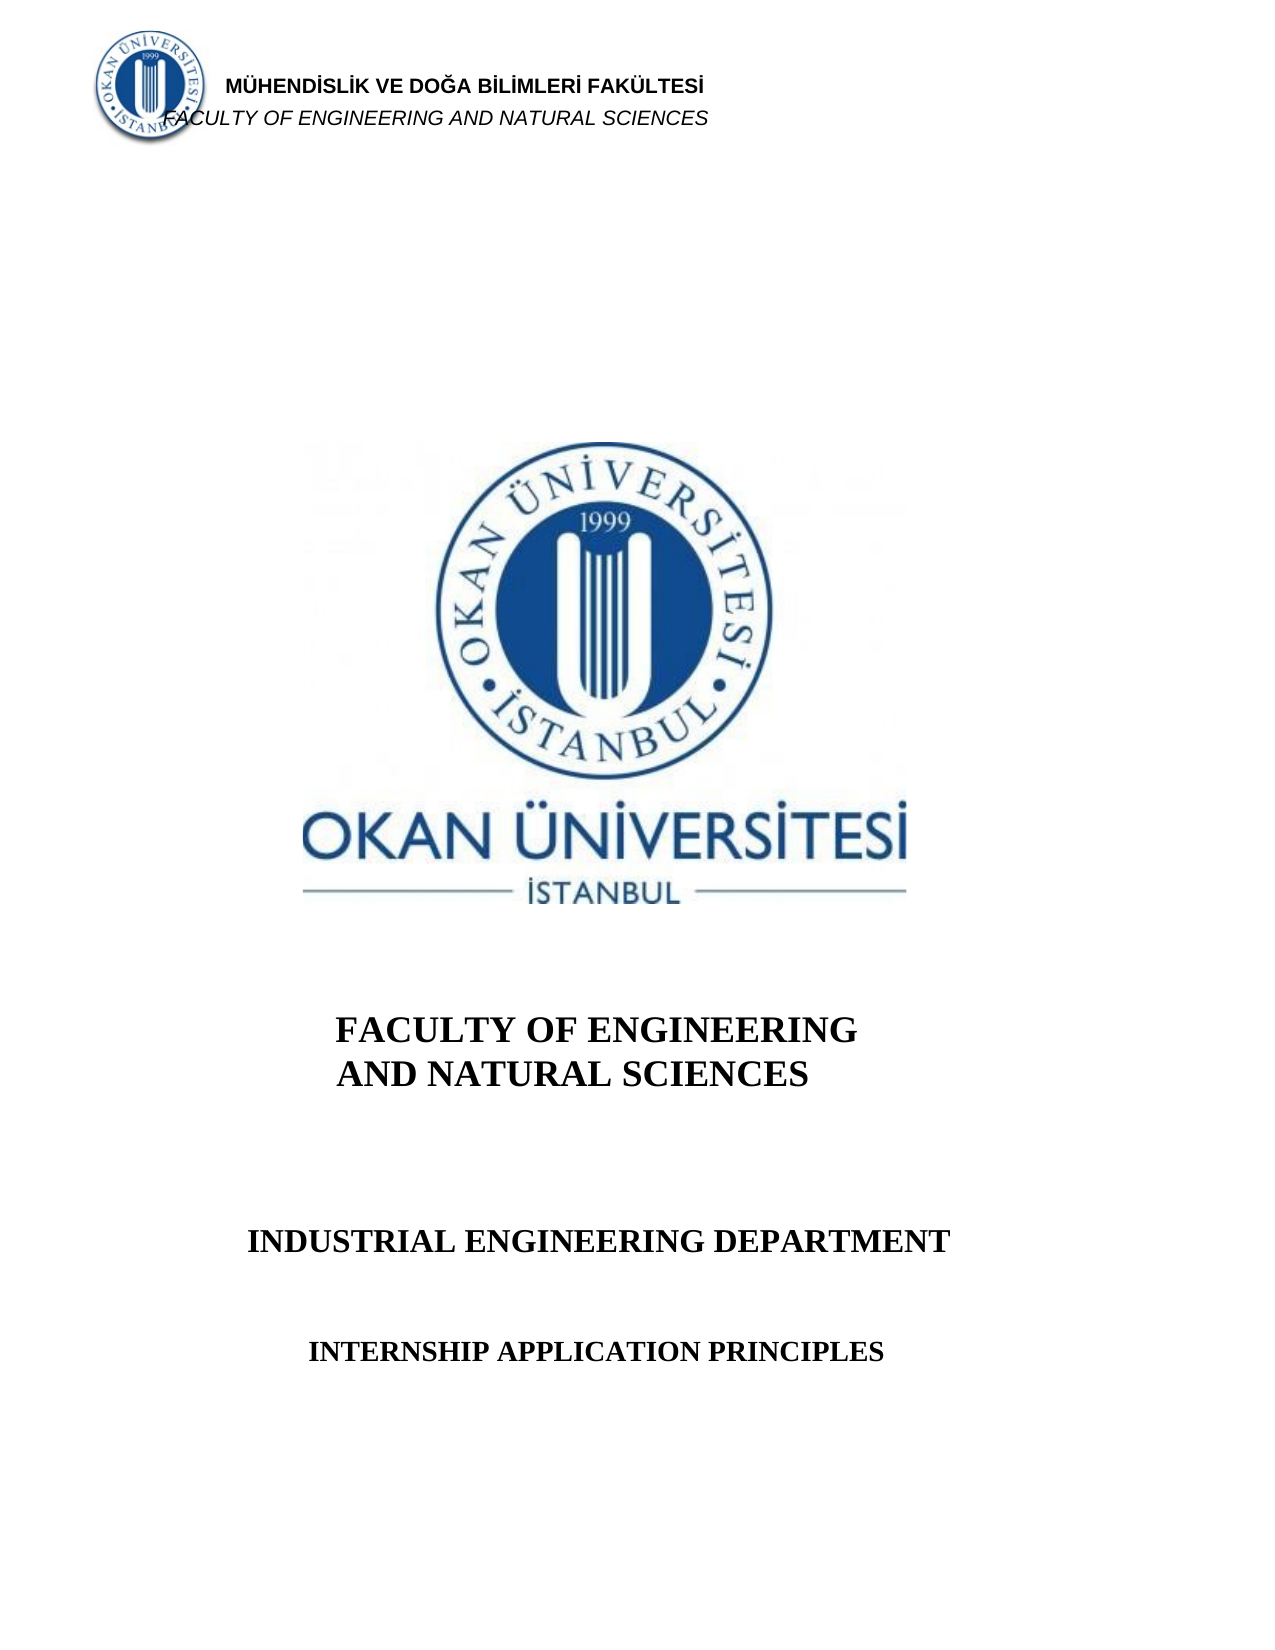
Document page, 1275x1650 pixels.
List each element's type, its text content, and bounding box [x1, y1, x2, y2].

subtitle INTERNSHIP APPLICATION PRINCIPLES [308, 1334, 939, 1368]
text INDUSTRIAL ENGINEERING DEPARTMENT [89, 1222, 951, 1260]
text FACULTY OF ENGINEERING AND NATURAL SCIENCES [335, 1007, 904, 1095]
picture [92, 30, 218, 148]
picture [302, 442, 907, 904]
